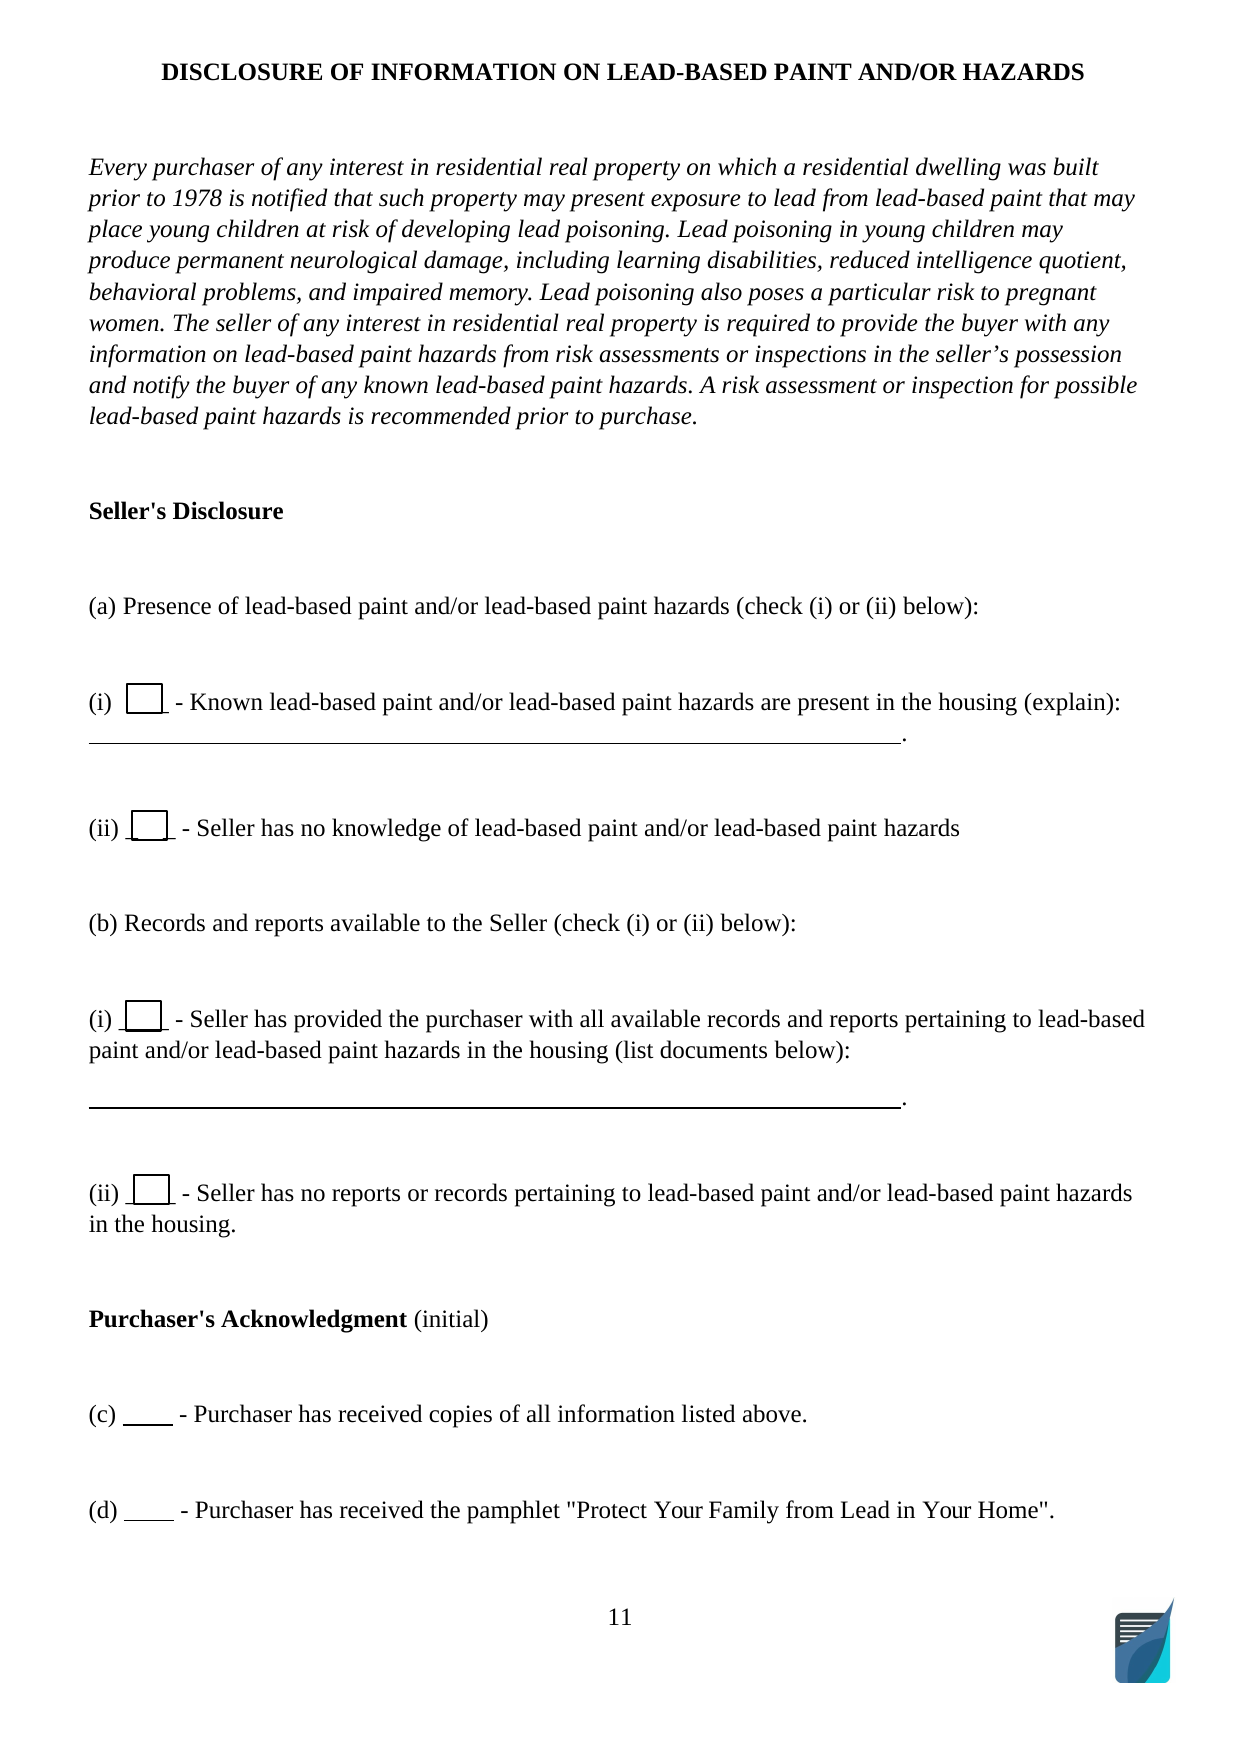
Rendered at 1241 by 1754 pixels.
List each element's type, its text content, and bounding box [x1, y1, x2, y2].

text Every purchaser of any interest in residential real property on which a residential dwelling was built prior to 1978 is notified that such property may present exposure to lead from lead-based paint that may place young children at risk of developing lead poisoning. Lead poisoning in young children may produce permanent neurological damage, including learning disabilities, reduced intelligence quotient, behavioral problems, and impaired memory. Lead poisoning also poses a particular risk to pregnant women. The seller of any interest in residential real property is required to provide the buyer with any information on lead-based paint hazards from risk assessments or inspections in the seller’s possession and notify the buyer of any known lead-based paint hazards. A risk assessment or inspection for possible lead-based paint hazards is recommended prior to purchase. [88, 152, 1148, 429]
list Records and reports available to the Seller (check (i) or (ii) below): [88, 908, 1163, 937]
list _ _ - Seller has provided the purchaser with all available records and reports pertaining to lead-based paint and/or lead-based paint hazards in the housing (list documents below): [88, 1004, 1146, 1063]
list - Purchaser has received the pamphlet "Protect Your Family from Lead in Your Home". [88, 1495, 1163, 1524]
subtitle DISCLOSURE OF INFORMATION ON LEAD-BASED PAINT AND/OR HAZARDS [161, 57, 1163, 86]
list _ - Known lead-based paint and/or lead-based paint hazards are present in the housing (explain): [88, 687, 1163, 715]
subtitle Seller's Disclosure [88, 496, 1163, 525]
list - Purchaser has received copies of all information listed above. [88, 1399, 1163, 1428]
list _ _ - Seller has no reports or records pertaining to lead-based paint and/or lead-based paint hazards in the housing. [88, 1178, 1133, 1237]
list Presence of lead-based paint and/or lead-based paint hazards (check (i) or (ii) below): [88, 591, 1163, 620]
text . [88, 1082, 1163, 1111]
list _ _ - Seller has no knowledge of lead-based paint and/or lead-based paint hazards [88, 813, 1163, 842]
text Purchaser's Acknowledgment (initial) [88, 1304, 1163, 1333]
text . [88, 718, 1163, 747]
picture [1112, 1597, 1177, 1683]
